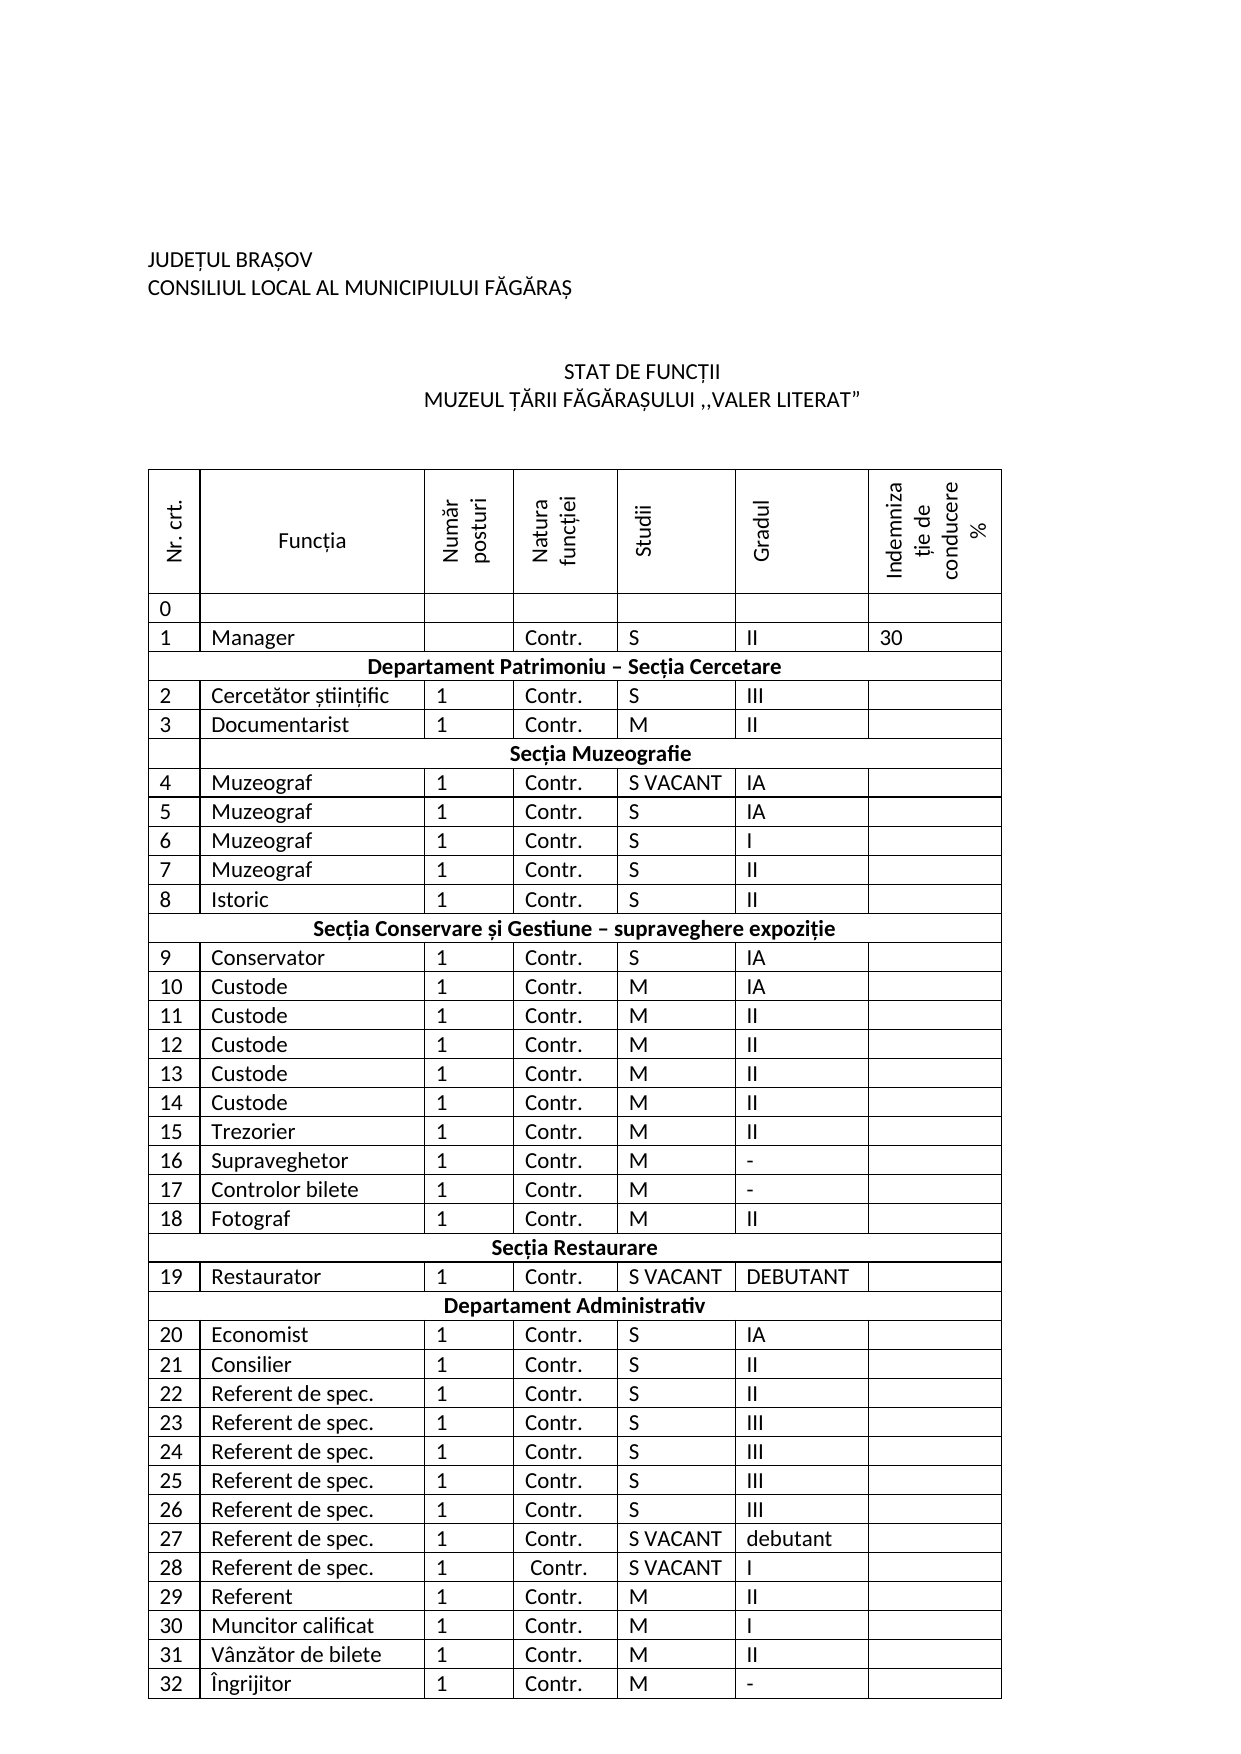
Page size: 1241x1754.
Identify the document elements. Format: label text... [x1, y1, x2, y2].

table_cell [869, 1669, 1001, 1697]
table_cell Contr. [514, 1117, 617, 1145]
table_cell 4 [149, 769, 199, 796]
table_cell Contr. [514, 1524, 617, 1552]
table_header Funcţia [201, 470, 424, 593]
table_cell IA [736, 798, 868, 826]
table_cell II [736, 1350, 868, 1378]
table_cell S [618, 623, 735, 651]
table_cell S [618, 1350, 735, 1378]
table_cell Consilier [201, 1350, 424, 1378]
table_cell debutant [736, 1524, 868, 1552]
table_cell [869, 943, 1001, 971]
table_cell II [736, 1030, 868, 1058]
text CONSILIUL LOCAL AL MUNICIPIULUI FĂGĂRAŞ [148, 273, 1137, 301]
table_cell Contr. [514, 1582, 617, 1610]
table_cell III [736, 1437, 868, 1465]
table_cell III [736, 681, 868, 709]
table_cell S VACANT [618, 1263, 735, 1291]
table_cell 1 [425, 1088, 513, 1116]
table_cell 1 [425, 1001, 513, 1029]
table_cell 15 [149, 1117, 199, 1145]
table_cell Secţia Conservare şi Gestiune – supraveghere expoziţie [149, 914, 1001, 942]
text MUZEUL ŢĂRII FĂGĂRAŞULUI ,,VALER LITERAT” [148, 385, 1137, 413]
table_cell S VACANT [618, 769, 735, 796]
table_cell [869, 885, 1001, 913]
table_cell 32 [149, 1669, 199, 1697]
table_cell 19 [149, 1263, 199, 1291]
table_header Nr. crt. [149, 470, 199, 593]
table_cell [869, 681, 1001, 709]
table_cell II [736, 1117, 868, 1145]
table_cell III [736, 1495, 868, 1523]
table_cell 1 [425, 1524, 513, 1552]
table_cell 1 [425, 1495, 513, 1523]
table_cell Contr. [514, 1495, 617, 1523]
table_cell Referent de spec. [201, 1524, 424, 1552]
table_cell [869, 1379, 1001, 1407]
table_cell Îngrijitor [201, 1669, 424, 1697]
table_cell 12 [149, 1030, 199, 1058]
table_cell 27 [149, 1524, 199, 1552]
table_cell Contr. [514, 1030, 617, 1058]
table_cell 1 [425, 943, 513, 971]
table_cell 16 [149, 1146, 199, 1174]
table_cell 1 [425, 1263, 513, 1291]
table_cell Secţia Muzeografie [201, 739, 1001, 767]
table_cell II [736, 1059, 868, 1087]
table_cell Contr. [514, 1553, 617, 1581]
table_header Gradul [736, 470, 868, 593]
table_cell 1 [425, 827, 513, 854]
table_cell 29 [149, 1582, 199, 1610]
table_header Studii [618, 470, 735, 593]
table_cell 31 [149, 1640, 199, 1668]
table_cell Custode [201, 1059, 424, 1087]
table_cell [869, 972, 1001, 1000]
table_header Natura funcţiei [514, 470, 617, 593]
table_cell IA [736, 1321, 868, 1349]
table_cell Contr. [514, 1379, 617, 1407]
table_cell [869, 769, 1001, 796]
table_cell [869, 1582, 1001, 1610]
table_cell Contr. [514, 623, 617, 651]
table_cell 5 [149, 798, 199, 826]
table_cell Contr. [514, 1408, 617, 1436]
table_cell Muzeograf [201, 798, 424, 826]
table_cell M [618, 1030, 735, 1058]
table_cell [869, 1350, 1001, 1378]
table_cell Contr. [514, 1175, 617, 1203]
table_cell II [736, 1582, 868, 1610]
table_cell M [618, 1175, 735, 1203]
table_cell 1 [425, 1030, 513, 1058]
table_cell S [618, 856, 735, 884]
table_cell Vânzător de bilete [201, 1640, 424, 1668]
table_cell 1 [425, 1059, 513, 1087]
table_cell 1 [425, 1437, 513, 1465]
table_cell Economist [201, 1321, 424, 1349]
table_cell 1 [425, 1175, 513, 1203]
table_cell Muzeograf [201, 827, 424, 854]
table_cell Istoric [201, 885, 424, 913]
table_cell Departament Administrativ [149, 1292, 1001, 1319]
table_cell Contr. [514, 681, 617, 709]
table_cell - [736, 1669, 868, 1697]
table_cell [618, 594, 735, 622]
table_cell S [618, 943, 735, 971]
table_cell 1 [425, 972, 513, 1000]
table_cell II [736, 1088, 868, 1116]
table_cell Referent [201, 1582, 424, 1610]
table_cell Contr. [514, 1059, 617, 1087]
table_cell 3 [149, 710, 199, 738]
table_cell 1 [425, 1204, 513, 1232]
table_cell Contr. [514, 1669, 617, 1697]
table_cell Cercetător ştiinţific [201, 681, 424, 709]
table_cell Restaurator [201, 1263, 424, 1291]
table_cell 23 [149, 1408, 199, 1436]
table_cell Secţia Restaurare [149, 1234, 1001, 1261]
table_cell II [736, 1001, 868, 1029]
table_cell [869, 1437, 1001, 1465]
table_cell Referent de spec. [201, 1495, 424, 1523]
table_cell 1 [425, 1321, 513, 1349]
table_cell Contr. [514, 798, 617, 826]
table_cell II [736, 623, 868, 651]
table_cell [869, 1321, 1001, 1349]
table_cell [869, 827, 1001, 854]
table_cell III [736, 1466, 868, 1494]
table_cell [869, 1263, 1001, 1291]
table_cell M [618, 1611, 735, 1639]
table_cell [869, 798, 1001, 826]
table_cell Contr. [514, 1001, 617, 1029]
table_cell Contr. [514, 827, 617, 854]
table_cell Muzeograf [201, 769, 424, 796]
table_cell Contr. [514, 1088, 617, 1116]
table_cell [869, 1030, 1001, 1058]
table_cell S [618, 1379, 735, 1407]
table_cell Documentarist [201, 710, 424, 738]
table_cell 18 [149, 1204, 199, 1232]
table_cell M [618, 1582, 735, 1610]
table_cell 1 [425, 1640, 513, 1668]
table_cell Contr. [514, 1466, 617, 1494]
table_cell Referent de spec. [201, 1437, 424, 1465]
table_cell M [618, 710, 735, 738]
table_cell Contr. [514, 1263, 617, 1291]
table_cell Trezorier [201, 1117, 424, 1145]
table_cell Muzeograf [201, 856, 424, 884]
table_cell Contr. [514, 1611, 617, 1639]
table_cell Referent de spec. [201, 1466, 424, 1494]
table_cell M [618, 1001, 735, 1029]
table_cell M [618, 1059, 735, 1087]
table_cell 0 [149, 594, 199, 622]
table_cell M [618, 1204, 735, 1232]
table_cell [869, 856, 1001, 884]
table_cell Contr. [514, 885, 617, 913]
table_cell 2 [149, 681, 199, 709]
table_cell Contr. [514, 856, 617, 884]
table_cell Contr. [514, 1350, 617, 1378]
table_cell Contr. [514, 1437, 617, 1465]
table_cell Conservator [201, 943, 424, 971]
table_cell 1 [425, 885, 513, 913]
table_cell 1 [425, 798, 513, 826]
table_cell Muncitor calificat [201, 1611, 424, 1639]
table_cell 1 [425, 1553, 513, 1581]
table_cell Contr. [514, 710, 617, 738]
table_cell [736, 594, 868, 622]
table_cell 1 [425, 1117, 513, 1145]
table_cell M [618, 1669, 735, 1697]
table_cell 1 [425, 1379, 513, 1407]
table_cell 1 [425, 1466, 513, 1494]
table_cell [869, 1553, 1001, 1581]
table_cell Referent de spec. [201, 1408, 424, 1436]
table_cell Fotograf [201, 1204, 424, 1232]
table_cell Contr. [514, 943, 617, 971]
table_cell 30 [869, 623, 1001, 651]
table_cell [869, 1146, 1001, 1174]
table_cell S [618, 1437, 735, 1465]
table_cell 22 [149, 1379, 199, 1407]
table_cell Contr. [514, 1321, 617, 1349]
table_cell S VACANT [618, 1553, 735, 1581]
table_cell I [736, 1611, 868, 1639]
table_cell II [736, 885, 868, 913]
table_cell Controlor bilete [201, 1175, 424, 1203]
table_cell [869, 1408, 1001, 1436]
table_cell 9 [149, 943, 199, 971]
table_cell Custode [201, 1001, 424, 1029]
table_cell 7 [149, 856, 199, 884]
table_cell [425, 594, 513, 622]
table_cell S [618, 681, 735, 709]
table_cell 1 [425, 1669, 513, 1697]
table_cell 21 [149, 1350, 199, 1378]
text STAT DE FUNCŢII [148, 357, 1137, 385]
table_cell Manager [201, 623, 424, 651]
table_cell - [736, 1146, 868, 1174]
table_cell S VACANT [618, 1524, 735, 1552]
table_cell Contr. [514, 1146, 617, 1174]
table_cell Contr. [514, 1640, 617, 1668]
table_cell Supraveghetor [201, 1146, 424, 1174]
table_cell S [618, 1466, 735, 1494]
table_cell Contr. [514, 769, 617, 796]
table_cell M [618, 1117, 735, 1145]
table_cell 13 [149, 1059, 199, 1087]
table_cell 10 [149, 972, 199, 1000]
table_cell [869, 1640, 1001, 1668]
table_header Indemnizaţie de conducere % [869, 470, 1001, 593]
table_cell M [618, 972, 735, 1000]
table_cell M [618, 1640, 735, 1668]
table_cell 28 [149, 1553, 199, 1581]
table_cell [869, 1175, 1001, 1203]
table_cell 17 [149, 1175, 199, 1203]
table_cell 1 [425, 769, 513, 796]
table_cell 6 [149, 827, 199, 854]
table_cell 1 [425, 856, 513, 884]
table_cell [869, 1495, 1001, 1523]
table_cell 25 [149, 1466, 199, 1494]
table_cell Departament Patrimoniu – Secţia Cercetare [149, 652, 1001, 680]
table_cell 1 [425, 1582, 513, 1610]
table_cell [869, 594, 1001, 622]
table_cell M [618, 1088, 735, 1116]
table_cell 1 [425, 681, 513, 709]
table_cell [869, 1524, 1001, 1552]
table_cell S [618, 1408, 735, 1436]
table_cell DEBUTANT [736, 1263, 868, 1291]
table_cell I [736, 1553, 868, 1581]
table_cell [869, 1466, 1001, 1494]
table_cell Referent de spec. [201, 1553, 424, 1581]
table_cell [869, 710, 1001, 738]
table_cell II [736, 1640, 868, 1668]
table_cell 20 [149, 1321, 199, 1349]
table_header Număr posturi [425, 470, 513, 593]
table_cell M [618, 1146, 735, 1174]
table_cell Contr. [514, 1204, 617, 1232]
table_cell IA [736, 769, 868, 796]
table_cell Referent de spec. [201, 1379, 424, 1407]
table_cell [149, 739, 199, 767]
table_cell [869, 1611, 1001, 1639]
table_cell Custode [201, 1088, 424, 1116]
table_cell I [736, 827, 868, 854]
table_cell [869, 1204, 1001, 1232]
table_cell 1 [425, 1146, 513, 1174]
table_cell 1 [425, 1408, 513, 1436]
table_cell Contr. [514, 972, 617, 1000]
table_cell - [736, 1175, 868, 1203]
table_cell 11 [149, 1001, 199, 1029]
table_cell [869, 1117, 1001, 1145]
table_cell 8 [149, 885, 199, 913]
table_cell S [618, 798, 735, 826]
table_cell [201, 594, 424, 622]
table_cell [869, 1059, 1001, 1087]
table_cell 24 [149, 1437, 199, 1465]
table_cell II [736, 1379, 868, 1407]
table_cell [869, 1001, 1001, 1029]
table_cell S [618, 1495, 735, 1523]
table_cell IA [736, 943, 868, 971]
table_cell 1 [149, 623, 199, 651]
table_cell S [618, 1321, 735, 1349]
table_cell IA [736, 972, 868, 1000]
table_cell S [618, 885, 735, 913]
table_cell II [736, 710, 868, 738]
table_cell [869, 1088, 1001, 1116]
table_cell II [736, 856, 868, 884]
table_cell S [618, 827, 735, 854]
table_cell 1 [425, 1611, 513, 1639]
table_cell III [736, 1408, 868, 1436]
table_cell II [736, 1204, 868, 1232]
table_cell 1 [425, 1350, 513, 1378]
table_cell 1 [425, 710, 513, 738]
table_cell Custode [201, 972, 424, 1000]
table_cell [425, 623, 513, 651]
table_cell 14 [149, 1088, 199, 1116]
text JUDEŢUL BRAŞOV [148, 245, 1137, 273]
table_cell [514, 594, 617, 622]
table_cell Custode [201, 1030, 424, 1058]
table_cell 26 [149, 1495, 199, 1523]
table_cell 30 [149, 1611, 199, 1639]
